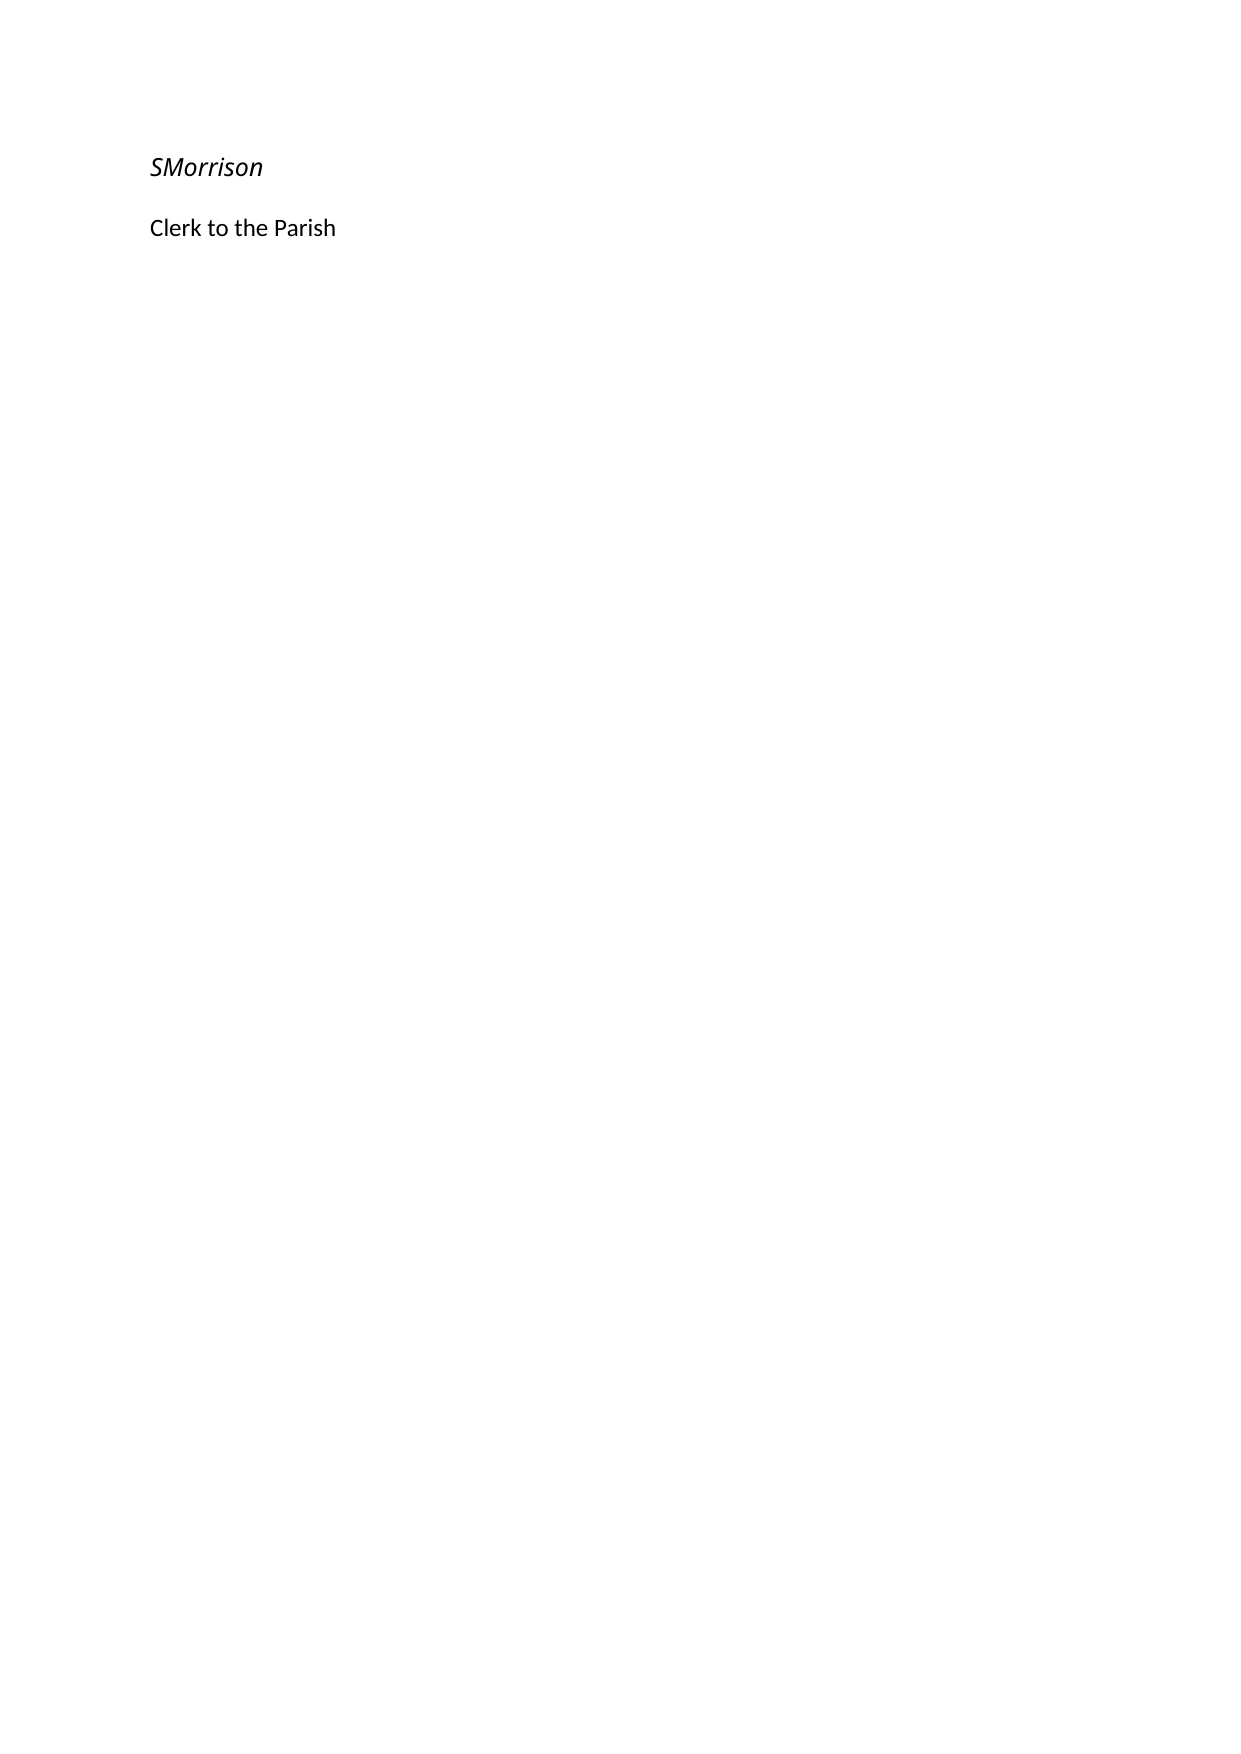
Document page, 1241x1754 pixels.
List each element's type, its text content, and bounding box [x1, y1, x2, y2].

text SMorrison [150, 150, 1090, 184]
text Clerk to the Parish [150, 212, 1090, 243]
